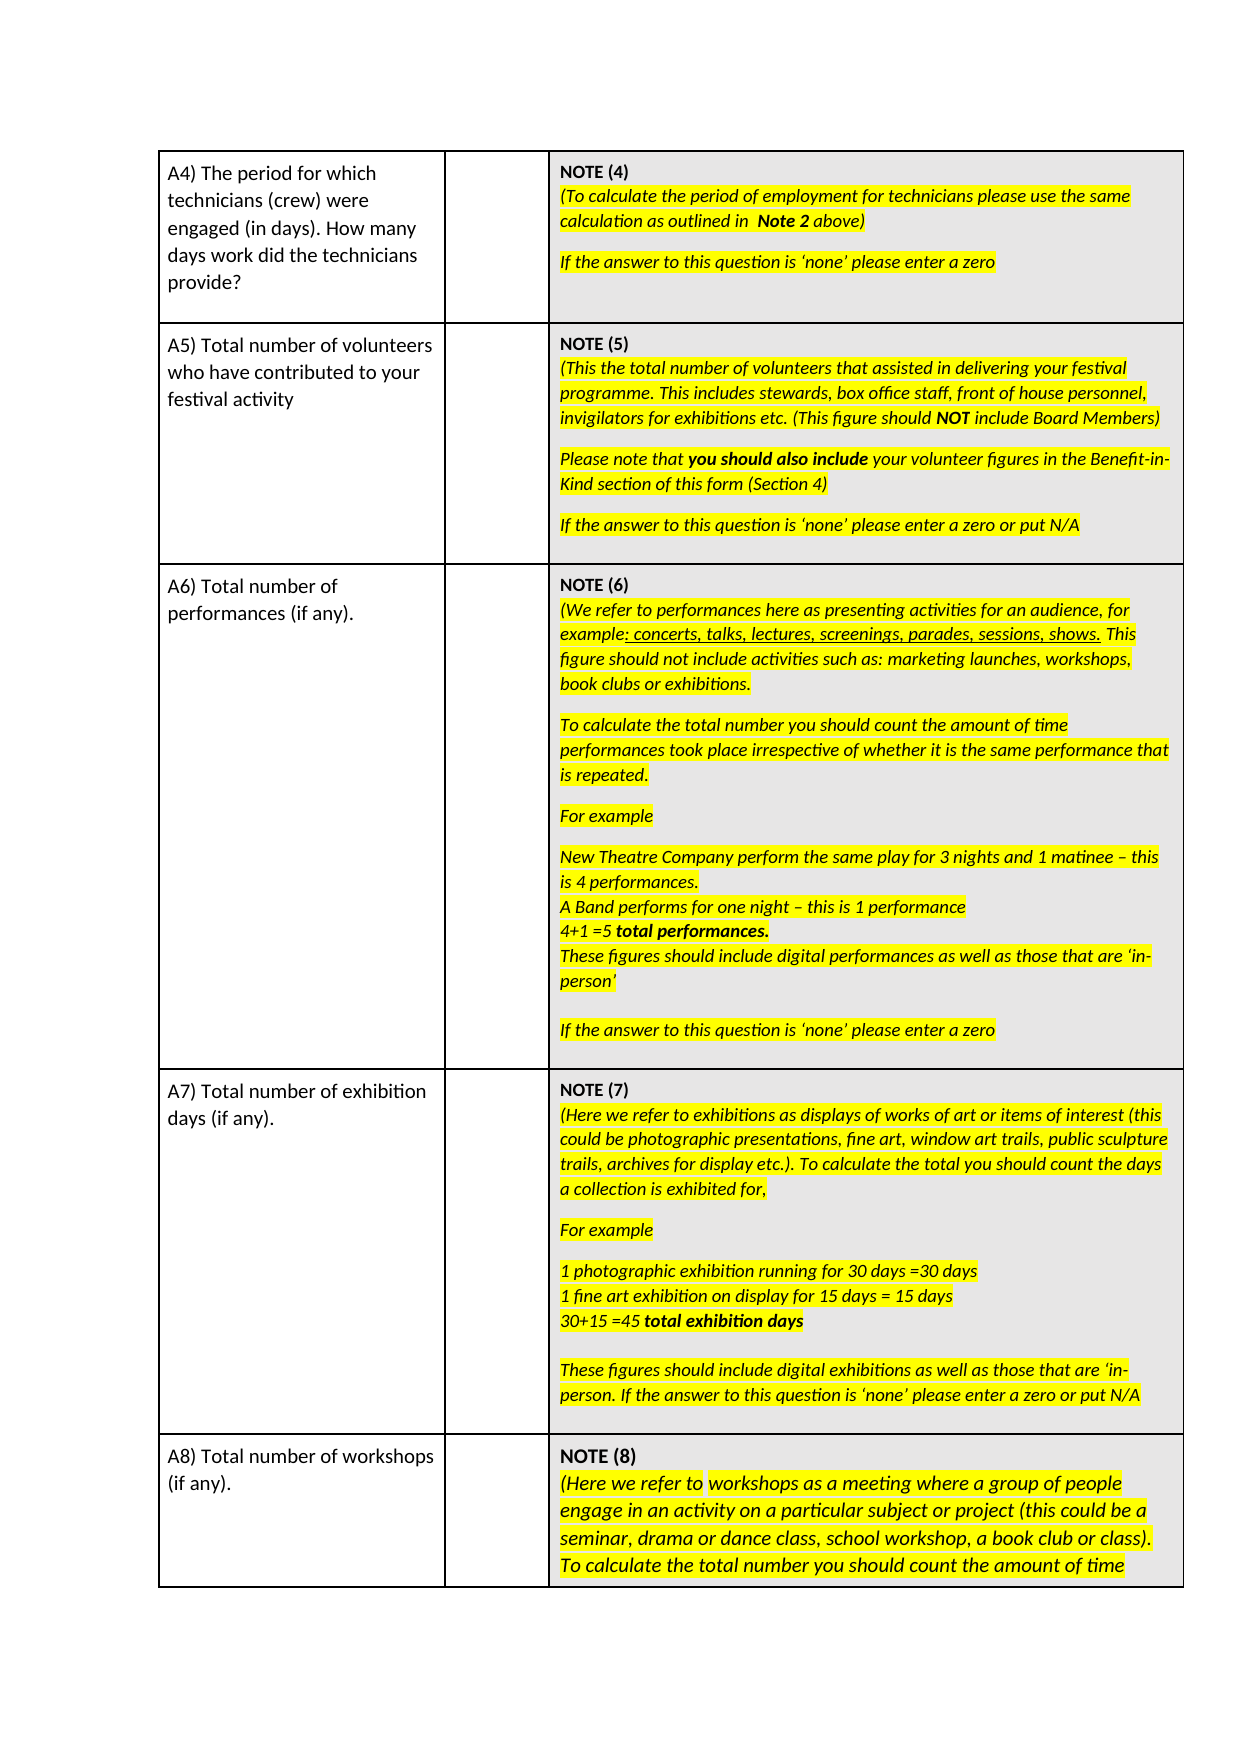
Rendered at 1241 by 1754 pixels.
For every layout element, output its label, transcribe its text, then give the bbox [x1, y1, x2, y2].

table_cell [446, 1435, 548, 1586]
table_cell [446, 565, 548, 1068]
table_cell [446, 324, 548, 563]
table_cell NOTE (7) (Here we refer to exhibitions as displays of works of art or items of interest (this could be photographic presentations, fine art, window art trails, public sculpture trails, archives for display etc.). To calculate the total you should count the days a collection is exhibited for, For example 1 photographic exhibition running for 30 days =30 days 1 fine art exhibition on display for 15 days = 15 days 30+15 =45 total exhibition days These figures should include digital exhibitions as well as those that are ‘in-person. If the answer to this question is ‘none’ please enter a zero or put N/A [550, 1070, 1183, 1433]
table_cell A7) Total number of exhibition days (if any). [160, 1070, 444, 1433]
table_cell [160, 1435, 444, 1586]
table_cell NOTE (5) (This the total number of volunteers that assisted in delivering your festival programme. This includes stewards, box office staff, front of house personnel, invigilators for exhibitions etc. (This figure should NOT include Board Members) Please note that you should also include your volunteer figures in the Benefit-in-Kind section of this form (Section 4) If the answer to this question is ‘none’ please enter a zero or put N/A [550, 324, 1183, 563]
table_cell [446, 1070, 548, 1433]
table_cell NOTE (4) (To calculate the period of employment for technicians please use the same calculation as outlined in Note 2 above) If the answer to this question is ‘none’ please enter a zero [550, 152, 1183, 322]
table_cell [446, 152, 548, 322]
table_cell A4) The period for which technicians (crew) were engaged (in days). How many days work did the technicians provide? [160, 152, 444, 322]
table_cell NOTE (6) (We refer to performances here as presenting activities for an audience, for example: concerts, talks, lectures, screenings, parades, sessions, shows. This figure should not include activities such as: marketing launches, workshops, book clubs or exhibitions. To calculate the total number you should count the amount of time performances took place irrespective of whether it is the same performance that is repeated. For example New Theatre Company perform the same play for 3 nights and 1 matinee – this is 4 performances. A Band performs for one night – this is 1 performance 4+1 =5 total performances. These figures should include digital performances as well as those that are ‘in-person’ If the answer to this question is ‘none’ please enter a zero [550, 565, 1183, 1068]
table_cell A5) Total number of volunteers who have contributed to your festival activity [160, 324, 444, 563]
table_cell A6) Total number of performances (if any). [160, 565, 444, 1068]
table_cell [550, 1435, 1183, 1586]
